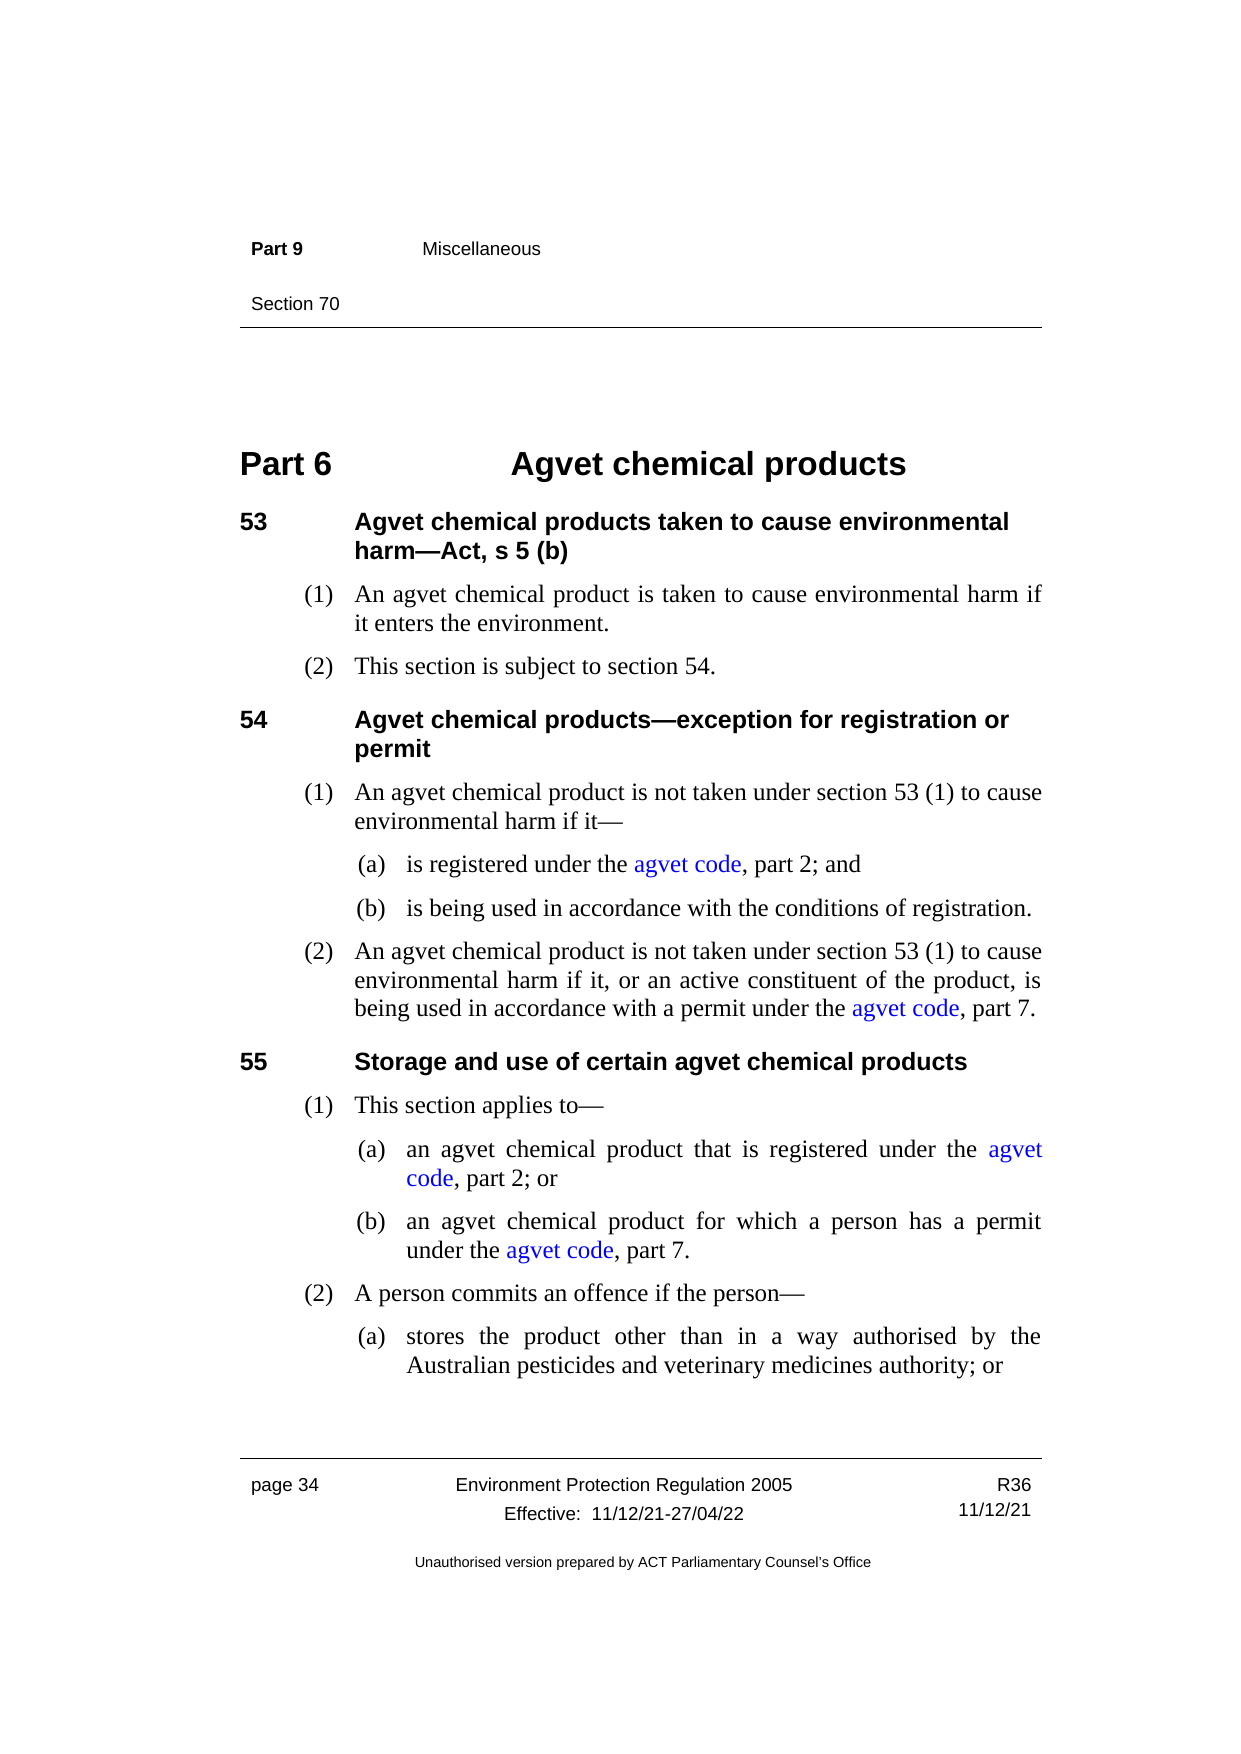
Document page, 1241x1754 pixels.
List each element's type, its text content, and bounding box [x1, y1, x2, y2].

text (a) stores the product other than in a way authorised by the Australian pesticides and veterinary medicines authority; or [239, 1321, 1042, 1379]
text 55 Storage and use of certain agvet chemical products [239, 1047, 1042, 1076]
text (a) is registered under the agvet code, part 2; and [239, 849, 1042, 878]
text (1) This section applies to— [239, 1091, 1042, 1119]
text (2) This section is subject to section 54. [239, 651, 1042, 680]
text (1) An agvet chemical product is not taken under section 53 (1) to cause environmental harm if it— [239, 777, 1042, 835]
text (a) an agvet chemical product that is registered under the agvet code, part 2; or [239, 1134, 1042, 1191]
text (1) An agvet chemical product is taken to cause environmental harm if it enters the environment. [239, 579, 1042, 637]
text (2) An agvet chemical product is not taken under section 53 (1) to cause environmental harm if it, or an active constituent of the product, is being used in accordance with a permit under the agvet code, part 7. [239, 936, 1042, 1022]
text 54 Agvet chemical products—exception for registration or permit [239, 705, 1042, 763]
text (2) A person commits an offence if the person— [239, 1278, 1042, 1307]
text (b) is being used in accordance with the conditions of registration. [239, 893, 1042, 921]
text Part 6 Agvet chemical products [239, 444, 1042, 482]
text (b) an agvet chemical product for which a person has a permit under the agvet code, part 7. [239, 1206, 1042, 1263]
text 53 Agvet chemical products taken to cause environmental harm—Act, s 5 (b) [239, 507, 1042, 565]
